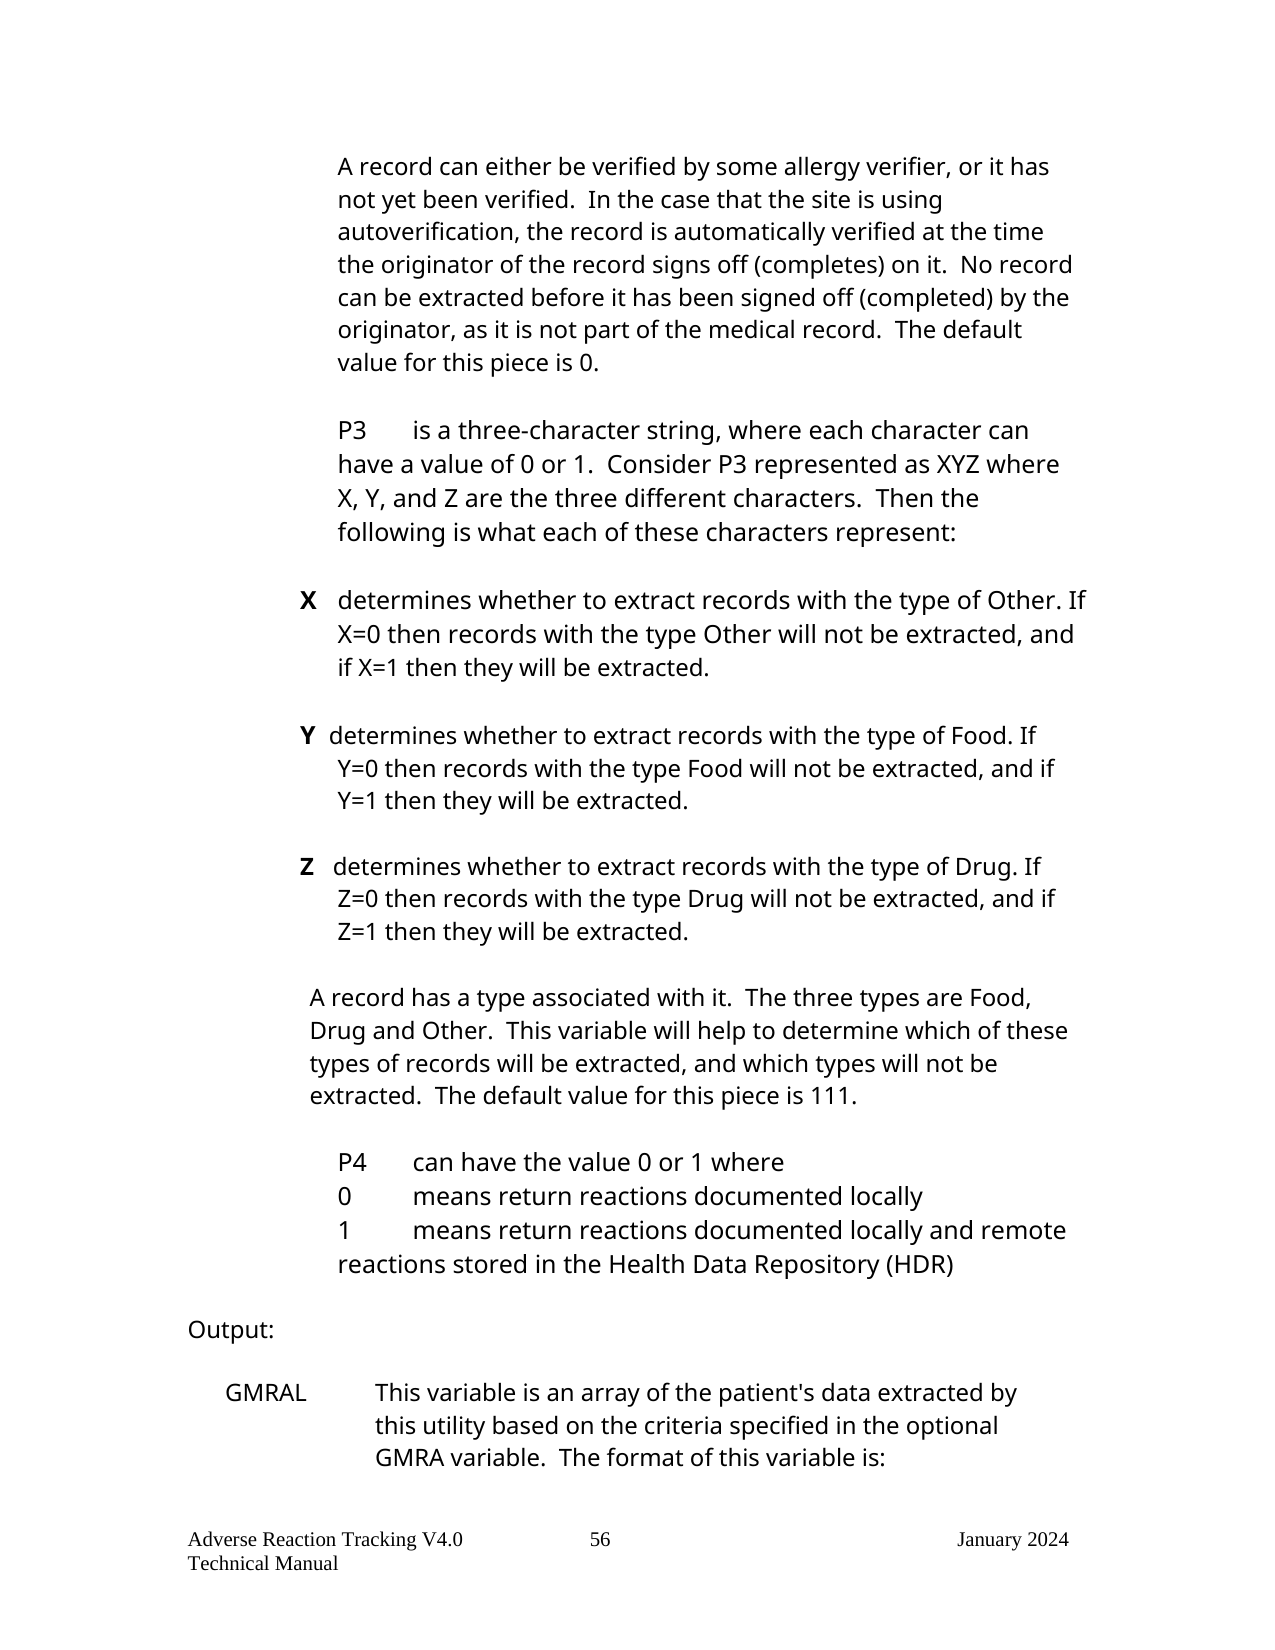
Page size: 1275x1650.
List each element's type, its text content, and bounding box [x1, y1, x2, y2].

text 1 means return reactions documented locally and remote reactions stored in the Health Data Repository (HDR) [337, 1212, 1087, 1280]
text 0 means return reactions documented locally [337, 1178, 1087, 1212]
text Z determines whether to extract records with the type of Drug. If [300, 849, 1087, 882]
text Y=1 then they will be extracted. [337, 784, 1087, 817]
text Z=0 then records with the type Drug will not be extracted, and if Z=1 then they will be extracted. [337, 882, 1087, 947]
text X determines whether to extract records with the type of Other. If [300, 583, 1087, 617]
text P4 can have the value 0 or 1 where [337, 1144, 1087, 1178]
text X=0 then records with the type Other will not be extracted, and if X=1 then they will be extracted. [337, 617, 1087, 683]
text Output: [187, 1313, 1087, 1346]
text GMRAL This variable is an array of the patient's data extracted by this utility based on the criteria specified in the optional GMRA variable. The format of this variable is: [225, 1376, 1064, 1474]
text A record has a type associated with it. The three types are Food, Drug and Other. This variable will help to determine which of these types of records will be extracted, and which types will not be extracted. The default value for this piece is 111. [309, 981, 1087, 1112]
text A record can either be verified by some allergy verifier, or it has not yet been verified. In the case that the site is using autoverification, the record is automatically verified at the time the originator of the record signs off (completes) on it. No record can be extracted before it has been signed off (completed) by the originator, as it is not part of the medical record. The default value for this piece is 0. [337, 150, 1087, 378]
text Y=0 then records with the type Food will not be extracted, and if [337, 751, 1087, 784]
text Y determines whether to extract records with the type of Food. If [300, 683, 1087, 751]
text P3 is a three-character string, where each character can have a value of 0 or 1. Consider P3 represented as XYZ where X, Y, and Z are the three different characters. Then the following is what each of these characters represent: [337, 412, 1087, 548]
